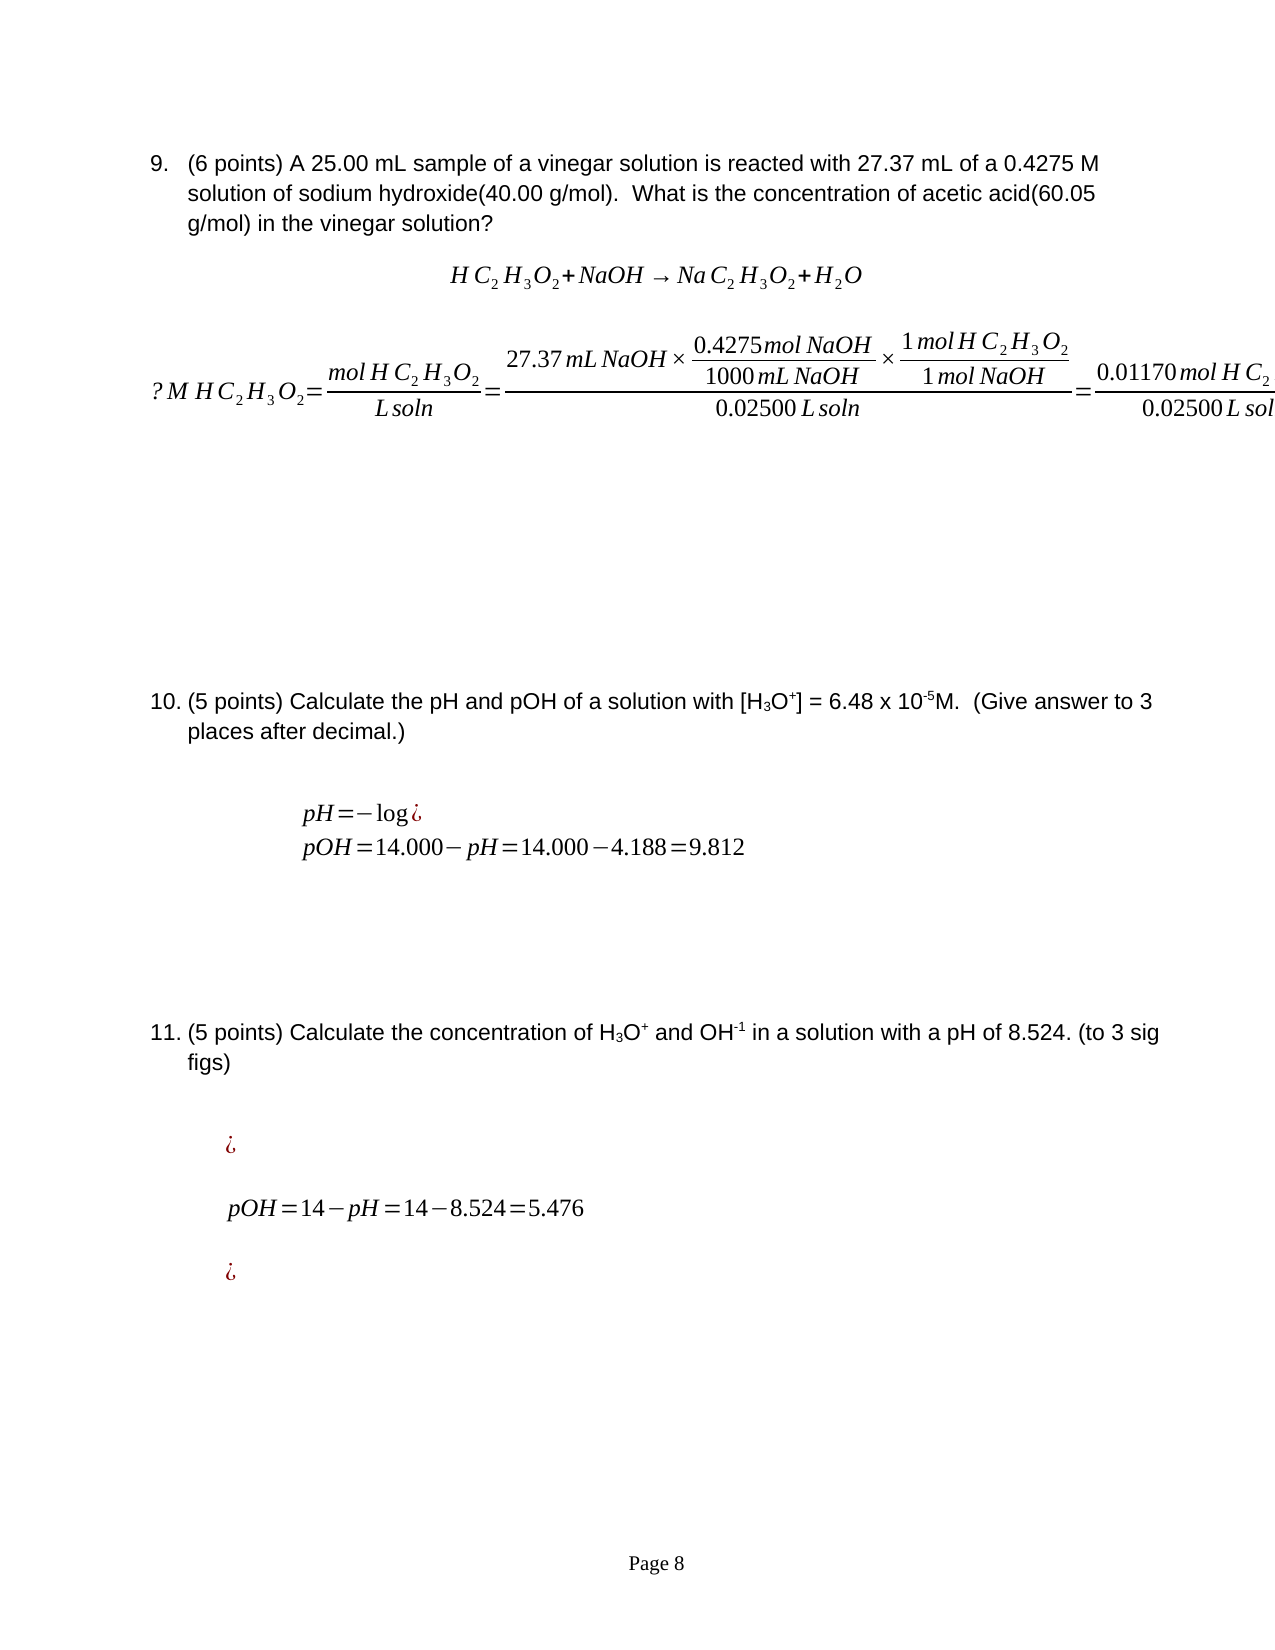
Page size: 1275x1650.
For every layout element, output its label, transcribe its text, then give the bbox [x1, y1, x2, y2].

list (6 points) A 25.00 mL sample of a vinegar solution is reacted with 27.37 mL of a 0.4275 M solution of sodium hydroxide(40.00 g/mol). What is the concentration of acetic acid(60.05 g/mol) in the vinegar solution? [150, 150, 1162, 237]
list (5 points) Calculate the concentration of H3O+ and OH-1 in a solution with a pH of 8.524. (to 3 sig figs) [150, 1019, 1162, 1075]
list (5 points) Calculate the pH and pOH of a solution with [H3O+] = 6.48 x 10-5M. (Give answer to 3 places after decimal.) [150, 688, 1162, 744]
